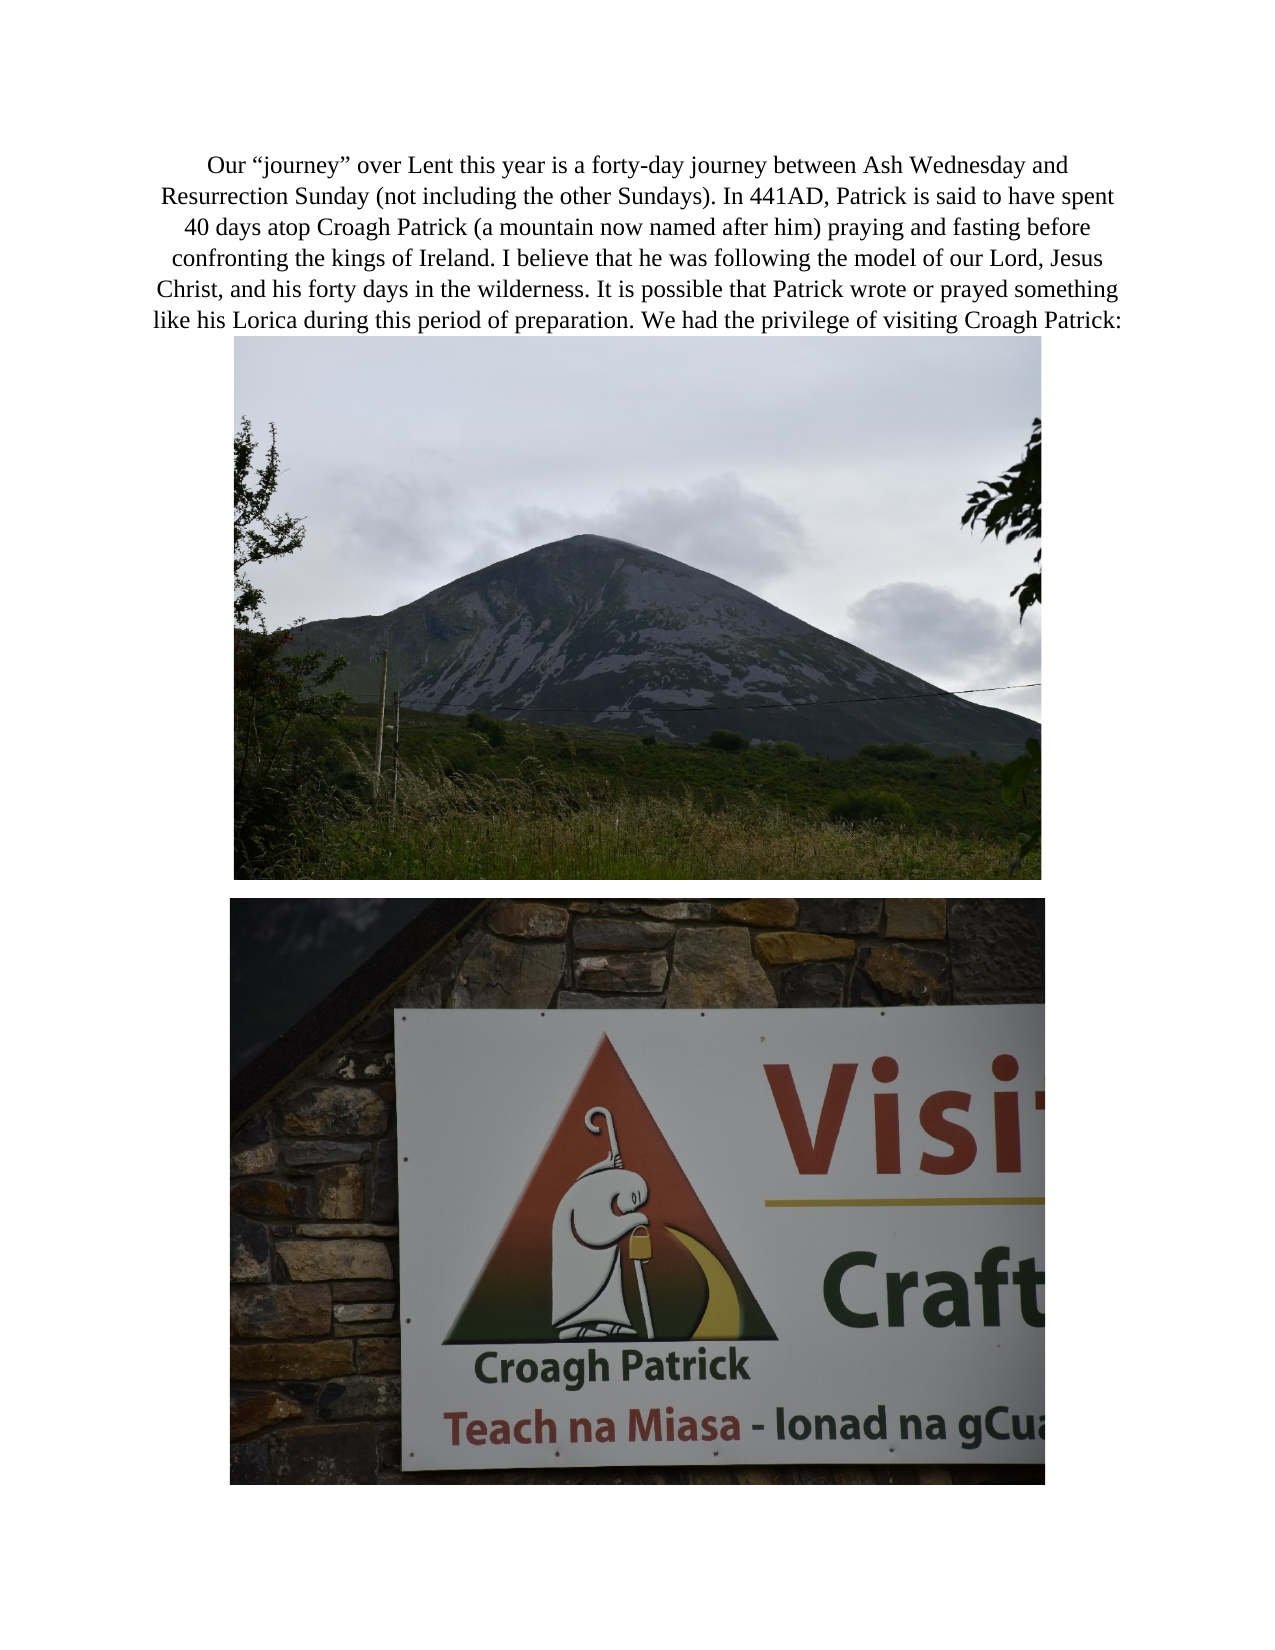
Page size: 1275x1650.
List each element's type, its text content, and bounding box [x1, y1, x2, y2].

picture [233, 336, 1042, 880]
picture [229, 898, 1046, 1485]
